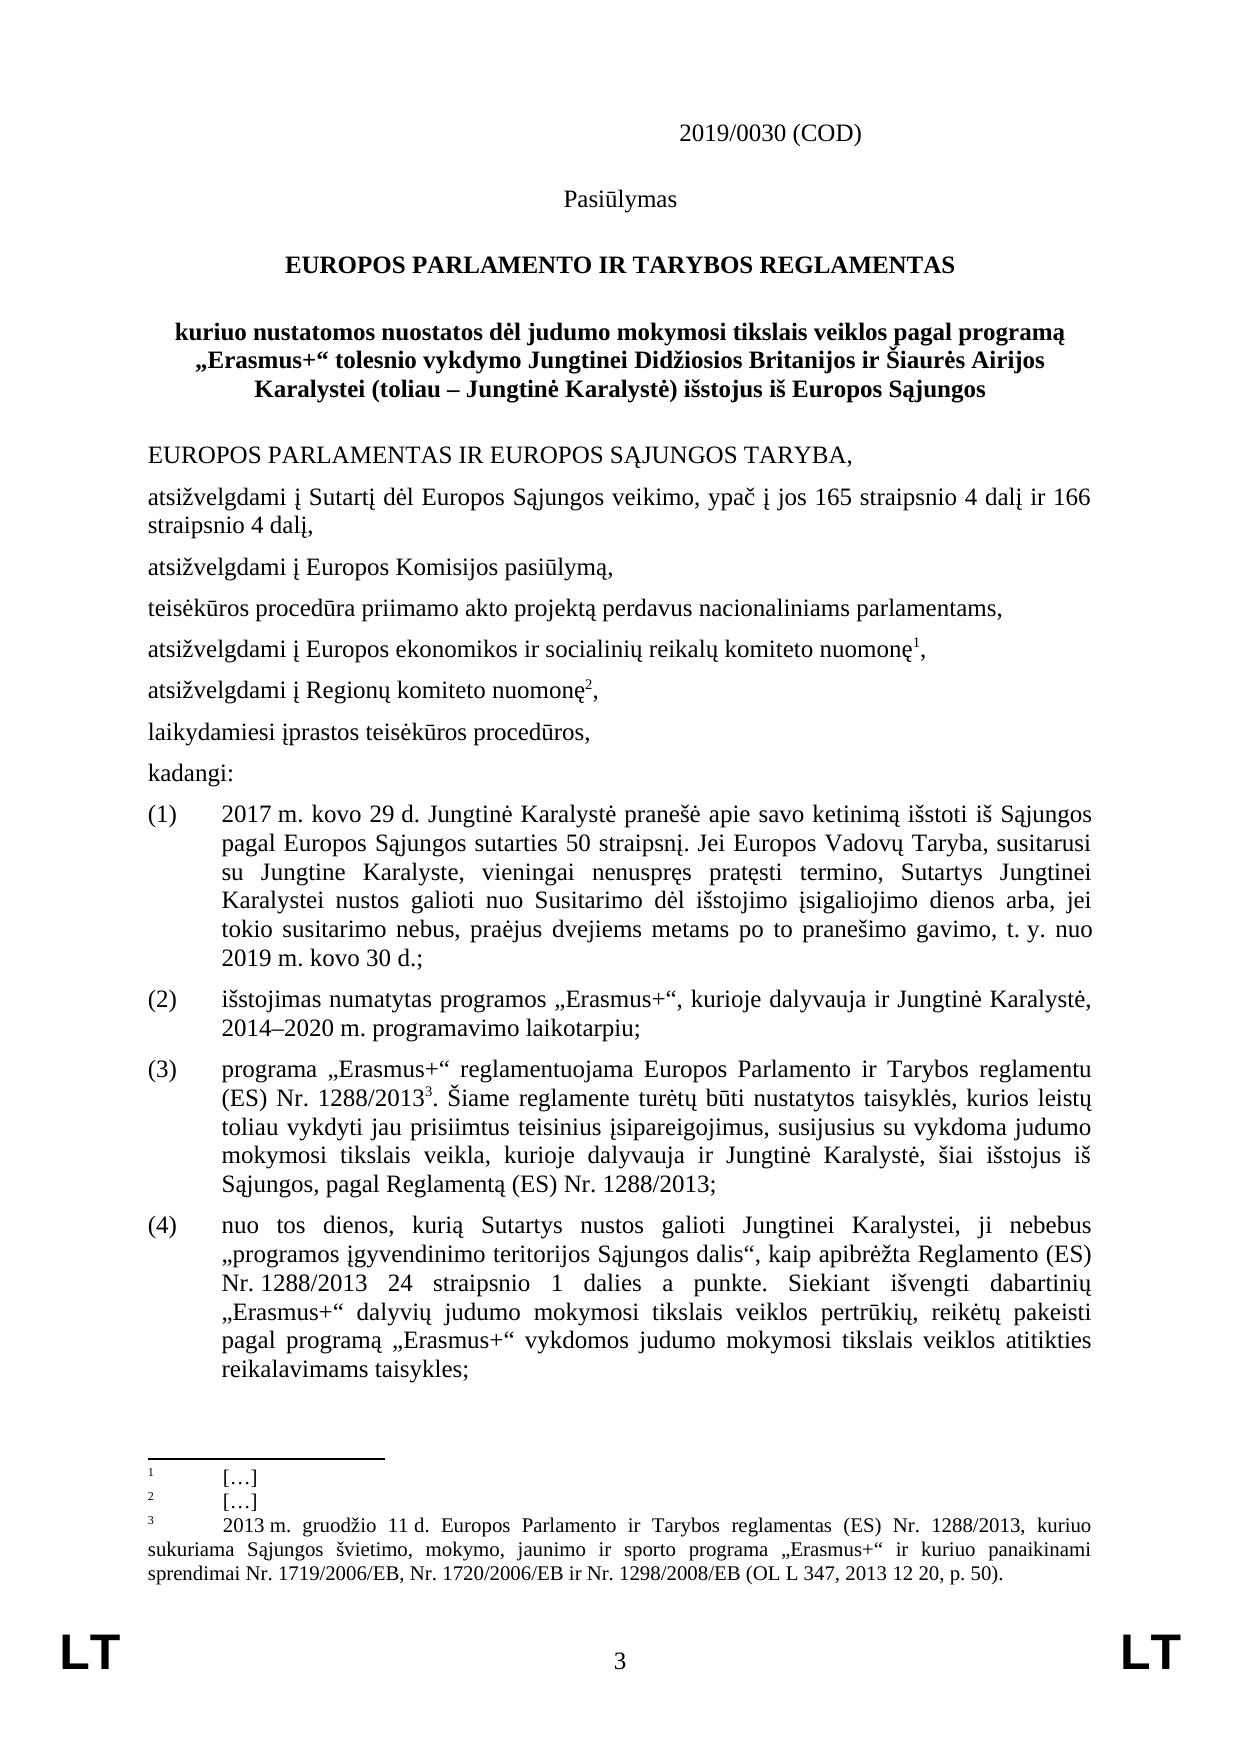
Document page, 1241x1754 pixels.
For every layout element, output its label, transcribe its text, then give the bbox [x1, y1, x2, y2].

text atsižvelgdami į Sutartį dėl Europos Sąjungos veikimo, ypač į jos 165 straipsnio 4 dalį ir 166 straipsnio 4 dalį, [148, 482, 1093, 539]
text laikydamiesi įprastos teisėkūros procedūros, [148, 717, 1093, 746]
text 2019/0030 (COD) [679, 118, 1093, 147]
text EUROPOS PARLAMENTO IR TARYBOS REGLAMENTAS [148, 251, 1093, 279]
text teisėkūros procedūra priimamo akto projektą perdavus nacionaliniams parlamentams, [148, 593, 1093, 622]
text Pasiūlymas [148, 184, 1093, 213]
text (1) 2017 m. kovo 29 d. Jungtinė Karalystė pranešė apie savo ketinimą išstoti iš Sąjungos pagal Europos Sąjungos sutarties 50 straipsnį. Jei Europos Vadovų Taryba, susitarusi su Jungtine Karalyste, vieningai nenuspręs pratęsti termino, Sutartys Jungtinei Karalystei nustos galioti nuo Susitarimo dėl išstojimo įsigaliojimo dienos arba, jei tokio susitarimo nebus, praėjus dvejiems metams po to pranešimo gavimo, t. y. nuo 2019 m. kovo 30 d.; [148, 799, 1093, 972]
text kadangi: [148, 758, 1093, 787]
text atsižvelgdami į Europos Komisijos pasiūlymą, [148, 552, 1093, 581]
text (3) programa „Erasmus+“ reglamentuojama Europos Parlamento ir Tarybos reglamentu (ES) Nr. 1288/2013. Šiame reglamente turėtų būti nustatytos taisyklės, kurios leistų toliau vykdyti jau prisiimtus teisinius įsipareigojimus, susijusius su vykdoma judumo mokymosi tikslais veikla, kurioje dalyvauja ir Jungtinė Karalystė, šiai išstojus iš Sąjungos, pagal Reglamentą (ES) Nr. 1288/2013; [148, 1054, 1093, 1198]
text atsižvelgdami į Europos ekonomikos ir socialinių reikalų komiteto nuomonę, [148, 634, 1093, 663]
text (4) nuo tos dienos, kurią Sutartys nustos galioti Jungtinei Karalystei, ji nebebus „programos įgyvendinimo teritorijos Sąjungos dalis“, kaip apibrėžta Reglamento (ES) Nr. 1288/2013 24 straipsnio 1 dalies a punkte. Siekiant išvengti dabartinių „Erasmus+“ dalyvių judumo mokymosi tikslais veiklos pertrūkių, reikėtų pakeisti pagal programą „Erasmus+“ vykdomos judumo mokymosi tikslais veiklos atitikties reikalavimams taisykles; [148, 1211, 1093, 1383]
text kuriuo nustatomos nuostatos dėl judumo mokymosi tikslais veiklos pagal programą „Erasmus+“ tolesnio vykdymo Jungtinei Didžiosios Britanijos ir Šiaurės Airijos Karalystei (toliau – Jungtinė Karalystė) išstojus iš Europos Sąjungos [148, 317, 1093, 403]
text atsižvelgdami į Regionų komiteto nuomonę, [148, 676, 1093, 704]
text EUROPOS PARLAMENTAS IR EUROPOS SĄJUNGOS TARYBA, [148, 441, 1093, 469]
text (2) išstojimas numatytas programos „Erasmus+“, kurioje dalyvauja ir Jungtinė Karalystė, 2014–2020 m. programavimo laikotarpiu; [148, 984, 1093, 1042]
